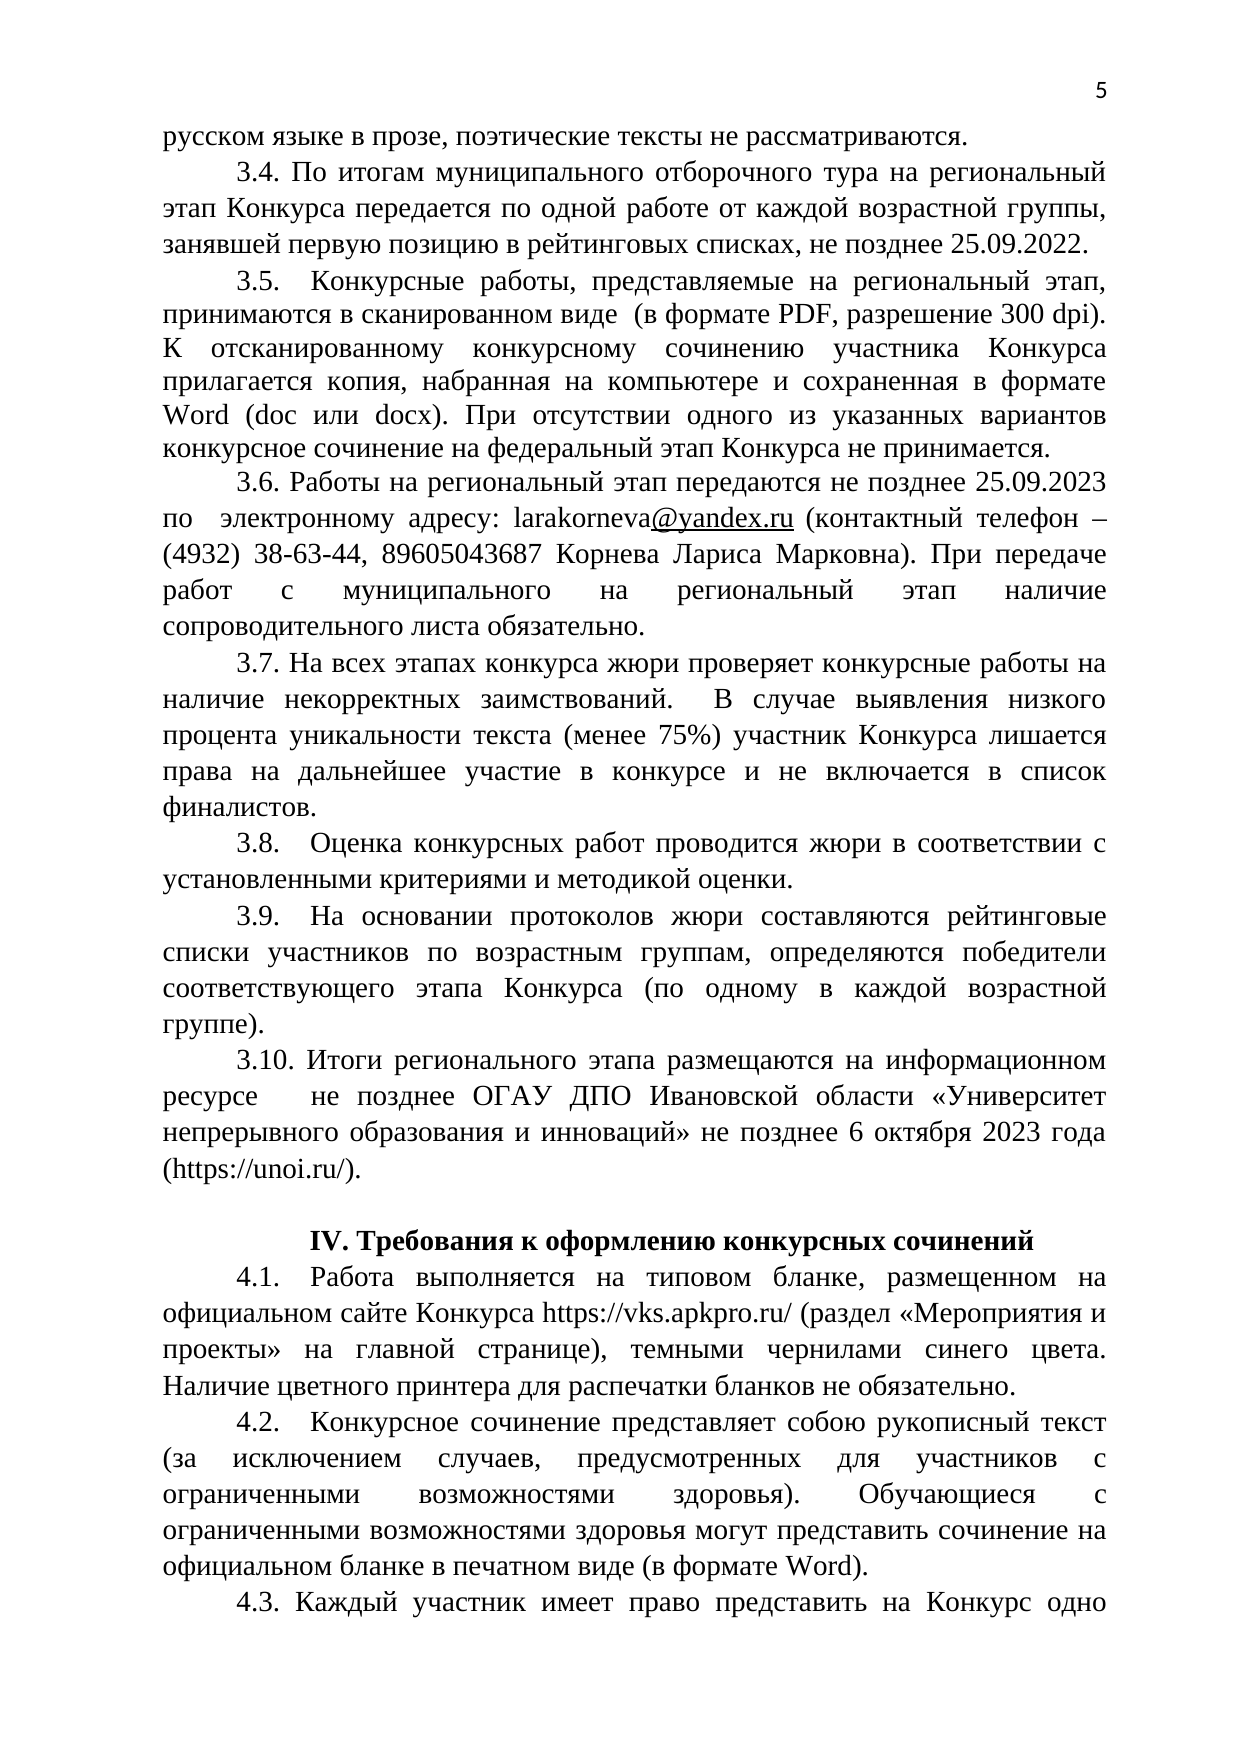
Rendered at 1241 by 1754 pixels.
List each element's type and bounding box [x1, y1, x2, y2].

table_header [151, 118, 1118, 1618]
